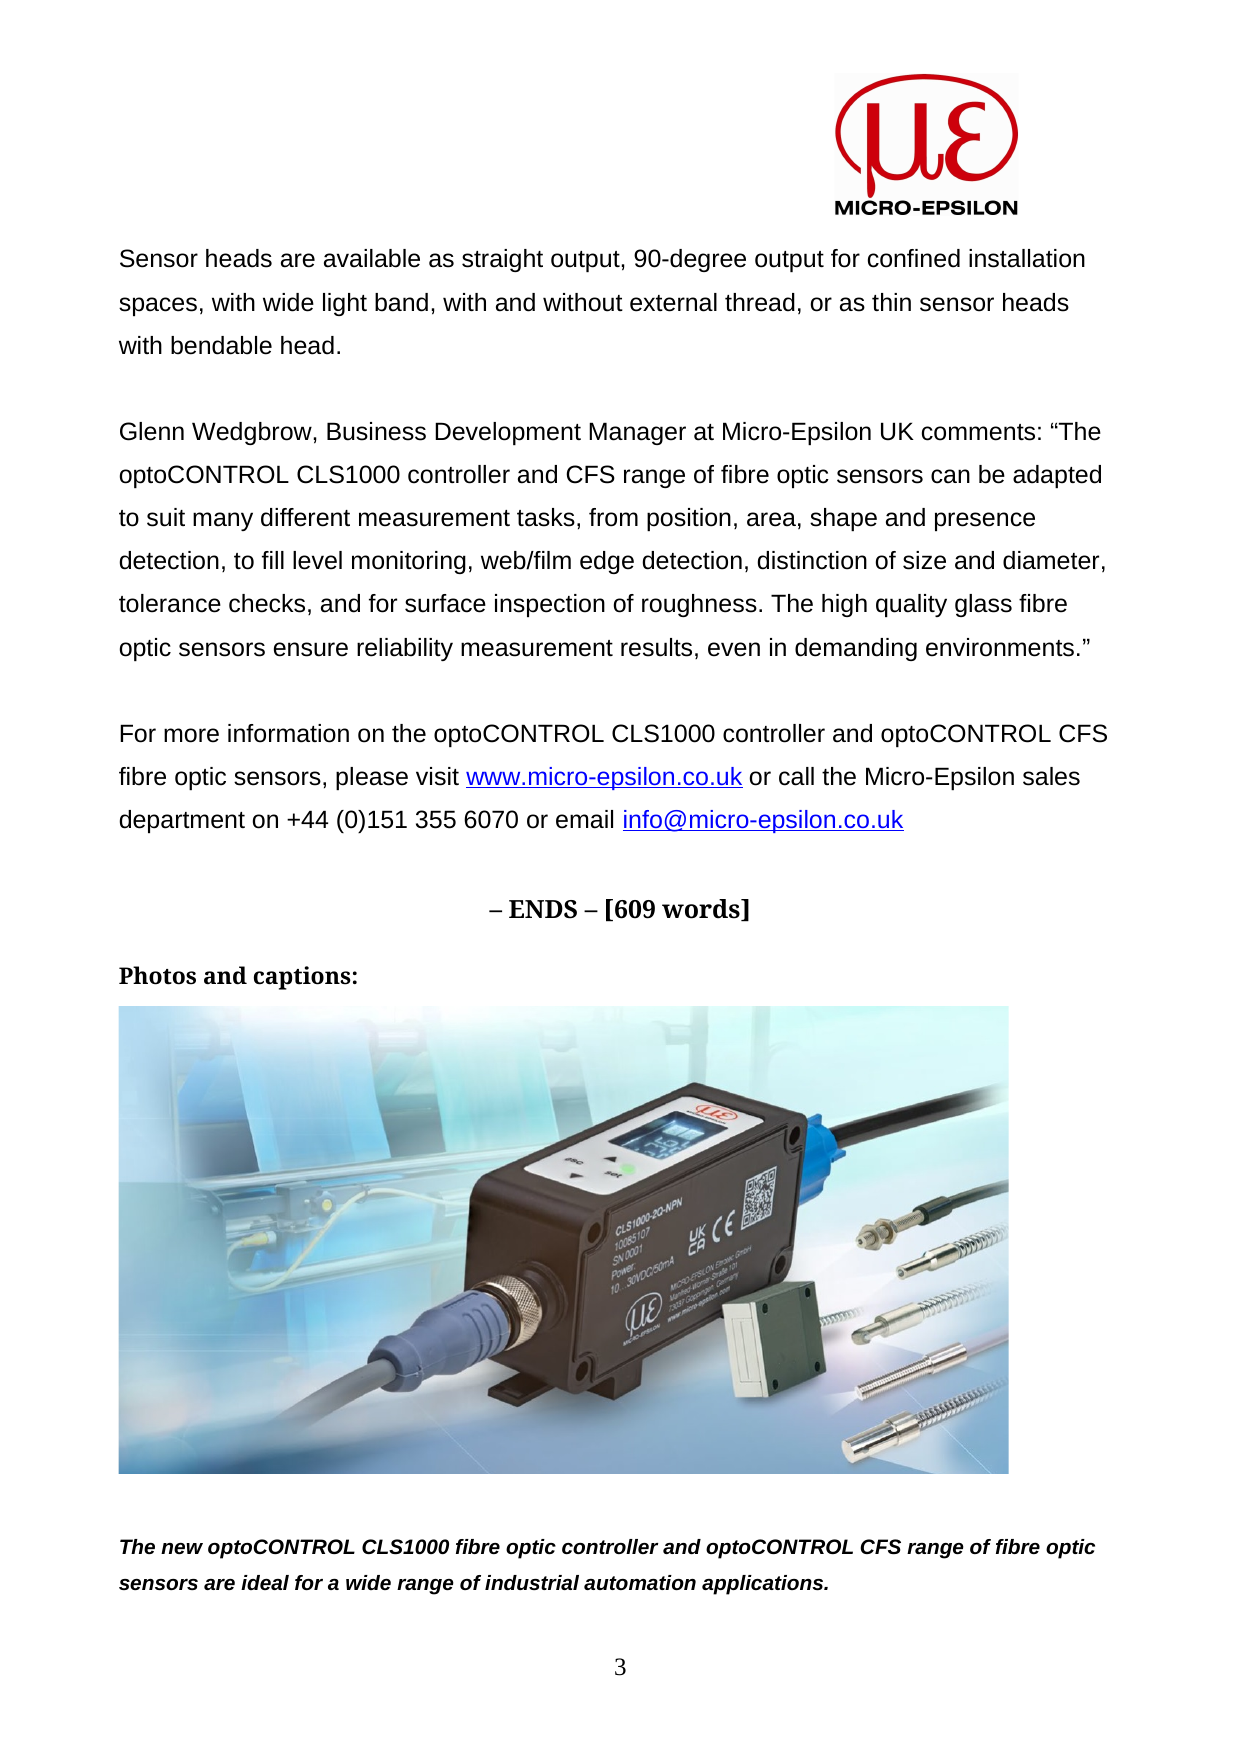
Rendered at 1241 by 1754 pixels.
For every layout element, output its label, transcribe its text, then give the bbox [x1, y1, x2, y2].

picture [834, 73, 1019, 216]
text Glenn Wedgbrow, Business Development Manager at Micro-Epsilon UK comments: “The optoCONTROL CLS1000 controller and CFS range of fibre optic sensors can be adapted to suit many different measurement tasks, from position, area, shape and presence detection, to fill level monitoring, web/film edge detection, distinction of size and diameter, tolerance checks, and for surface inspection of roughness. The high quality glass fibre optic sensors ensure reliability measurement results, even in demanding environments.” [118, 417, 1122, 661]
text The new optoCONTROL CLS1000 fibre optic controller and optoCONTROL CFS range of fibre optic sensors are ideal for a wide range of industrial automation applications. [118, 1535, 1122, 1595]
picture [118, 1006, 1009, 1474]
text For more information on the optoCONTROL CLS1000 controller and optoCONTROL CFS fibre optic sensors, please visit www.micro-epsilon.co.uk or call the Micro-Epsilon sales department on +44 (0)151 355 6070 or email info@micro-epsilon.co.uk [118, 719, 1122, 834]
text Sensor heads are available as straight output, 90-degree output for confined installation spaces, with wide light band, with and without external thread, or as thin sensor heads with bendable head. [118, 244, 1122, 359]
text – ENDS – [609 words] [118, 891, 1122, 926]
text Photos and captions: [118, 959, 1122, 991]
